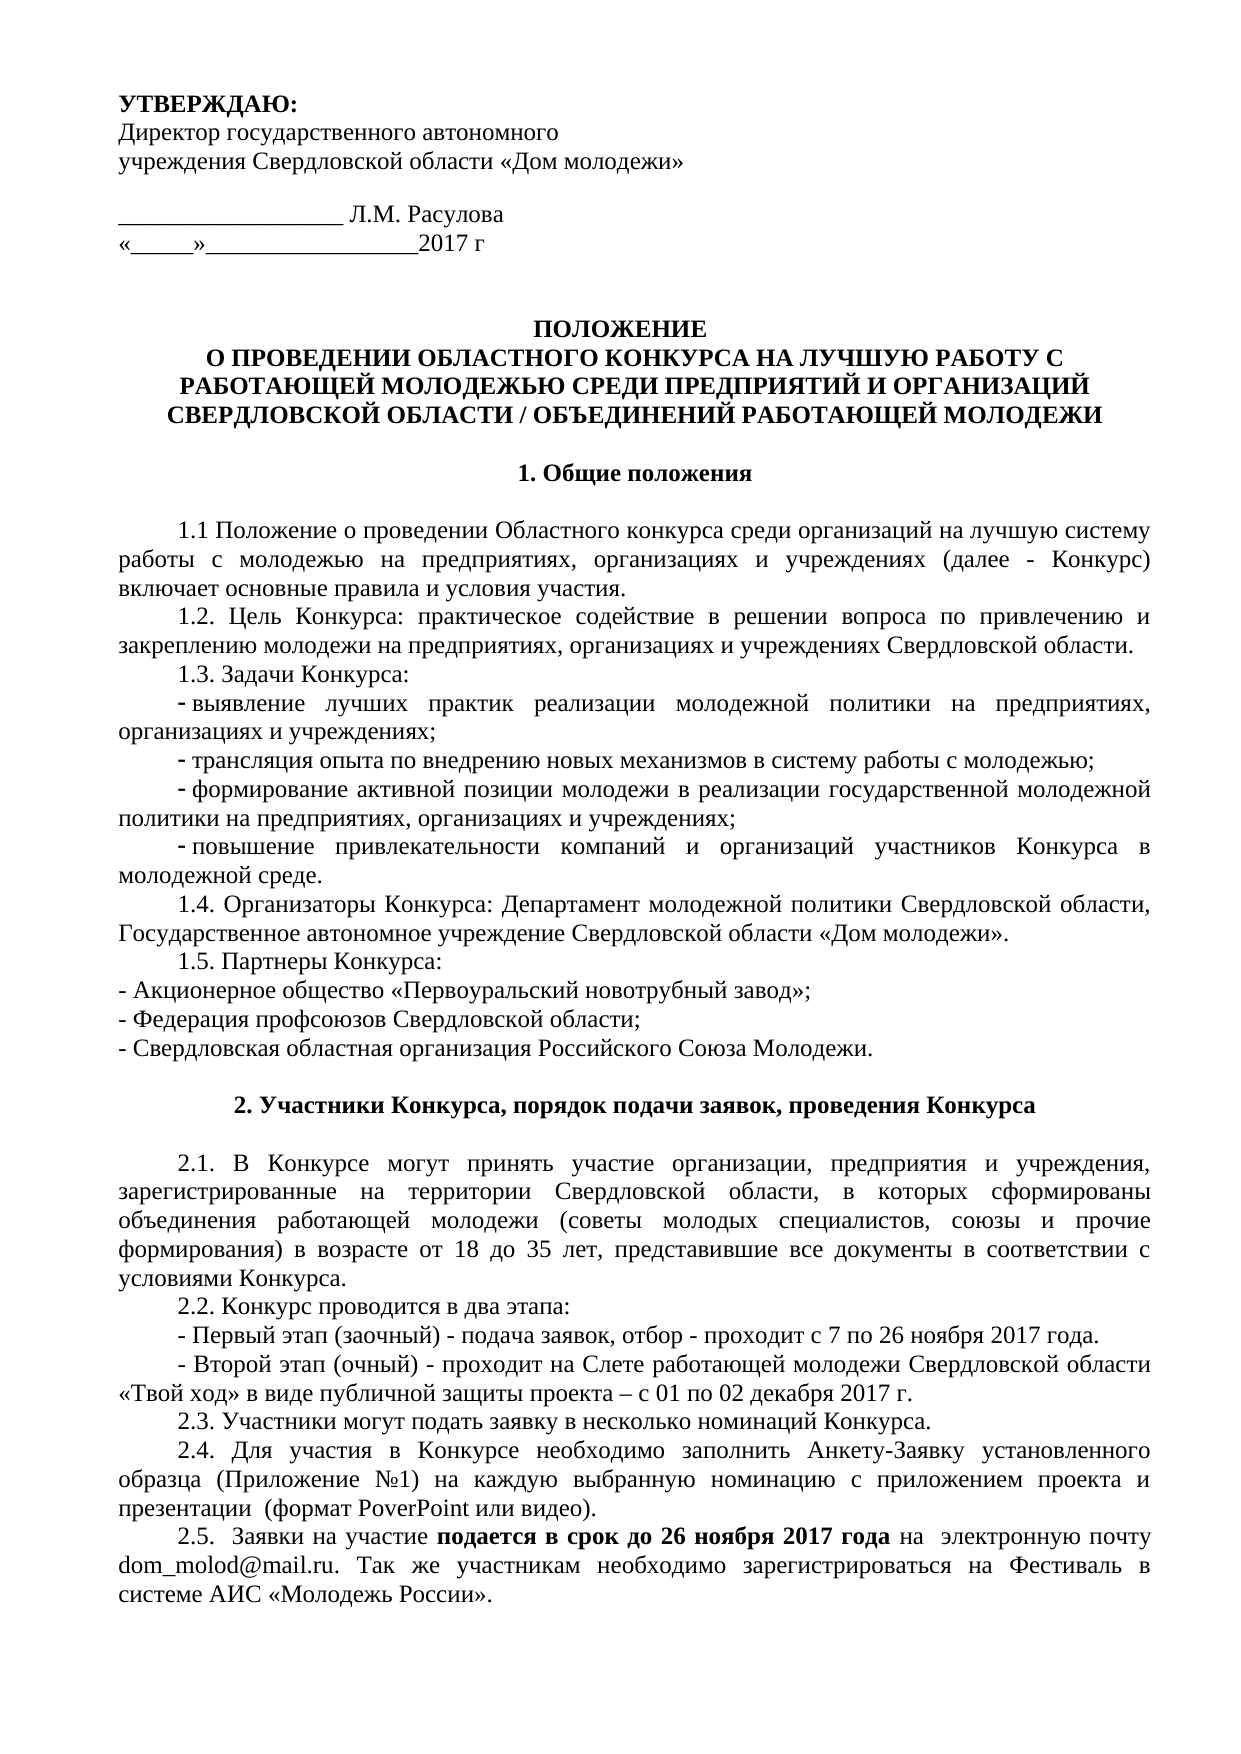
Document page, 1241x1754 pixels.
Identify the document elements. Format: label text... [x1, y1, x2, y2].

text 2.2. Конкурс проводится в два этапа: [118, 1291, 1152, 1320]
text учреждения Свердловской области «Дом молодежи» [118, 146, 1152, 175]
text - Акционерное общество «Первоуральский новотрубный завод»; [118, 975, 1152, 1004]
text «_____»_________________2017 г [118, 228, 1152, 256]
text - Свердловская областная организация Российского Союза Молодежи. [118, 1033, 1152, 1061]
text 1. Общие положения [118, 458, 1152, 486]
text - Федерация профсоюзов Свердловской области; [118, 1004, 1152, 1033]
text 1.1 Положение о проведении Областного конкурса среди организаций на лучшую систему работы с молодежью на предприятиях, организациях и учреждениях (далее - Конкурс) включает основные правила и условия участия. [118, 515, 1152, 601]
text формирование активной позиции молодежи в реализации государственной молодежной политики на предприятиях, организациях и учреждениях; [118, 774, 1152, 831]
text 2.1. В Конкурсе могут принять участие организации, предприятия и учреждения, зарегистрированные на территории Свердловской области, в которых сформированы объединения работающей молодежи (советы молодых специалистов, союзы и прочие формирования) в возрасте от 18 до 35 лет, представившие все документы в соответствии с условиями Конкурса. [118, 1148, 1152, 1291]
text - Первый этап (заочный) - подача заявок, отбор - проходит с 7 по 26 ноября 2017 года. [118, 1320, 1152, 1349]
text 2.3. Участники могут подать заявку в несколько номинаций Конкурса. [118, 1406, 1152, 1435]
text 1.5. Партнеры Конкурса: [118, 946, 1152, 975]
text 1.4. Организаторы Конкурса: Департамент молодежной политики Свердловской области, Государственное автономное учреждение Свердловской области «Дом молодежи». [118, 889, 1152, 946]
text - Второй этап (очный) - проходит на Слете работающей молодежи Свердловской области «Твой ход» в виде публичной защиты проекта – с 01 по 02 декабря 2017 г. [118, 1349, 1152, 1406]
text ПОЛОЖЕНИЕ О ПРОВЕДЕНИИ ОБЛАСТНОГО КОНКУРСА НА ЛУЧШУЮ РАБОТУ С РАБОТАЮЩЕЙ МОЛОДЕЖЬЮ СРЕДИ ПРЕДПРИЯТИЙ И ОРГАНИЗАЦИЙ СВЕРДЛОВСКОЙ ОБЛАСТИ / ОБЪЕДИНЕНИЙ РАБОТАЮЩЕЙ МОЛОДЕЖИ [89, 314, 1152, 429]
text 2. Участники Конкурса, порядок подачи заявок, проведения Конкурса [118, 1090, 1152, 1119]
text 2.5. Заявки на участие подается в срок до 26 ноября 2017 года на электронную почту dom_molod@mail.ru. Так же участникам необходимо зарегистрироваться на Фестиваль в системе АИС «Молодежь России». [118, 1521, 1152, 1608]
text выявление лучших практик реализации молодежной политики на предприятиях, организациях и учреждениях; [118, 688, 1152, 745]
text 2.4. Для участия в Конкурсе необходимо заполнить Анкету-Заявку установленного образца (Приложение №1) на каждую выбранную номинацию c приложением проекта и презентации (формат PoverPoint или видео). [118, 1435, 1152, 1521]
text __________________ Л.М. Расулова [118, 199, 1152, 228]
text трансляция опыта по внедрению новых механизмов в систему работы с молодежью; [118, 745, 1152, 774]
text 1.2. Цель Конкурса: практическое содействие в решении вопроса по привлечению и закреплению молодежи на предприятиях, организациях и учреждениях Свердловской области. [118, 601, 1152, 659]
text повышение привлекательности компаний и организаций участников Конкурса в молодежной среде. [118, 831, 1152, 889]
text УТВЕРЖДАЮ: [118, 89, 1152, 117]
text Директор государственного автономного [118, 117, 1152, 146]
text 1.3. Задачи Конкурса: [118, 659, 1152, 688]
